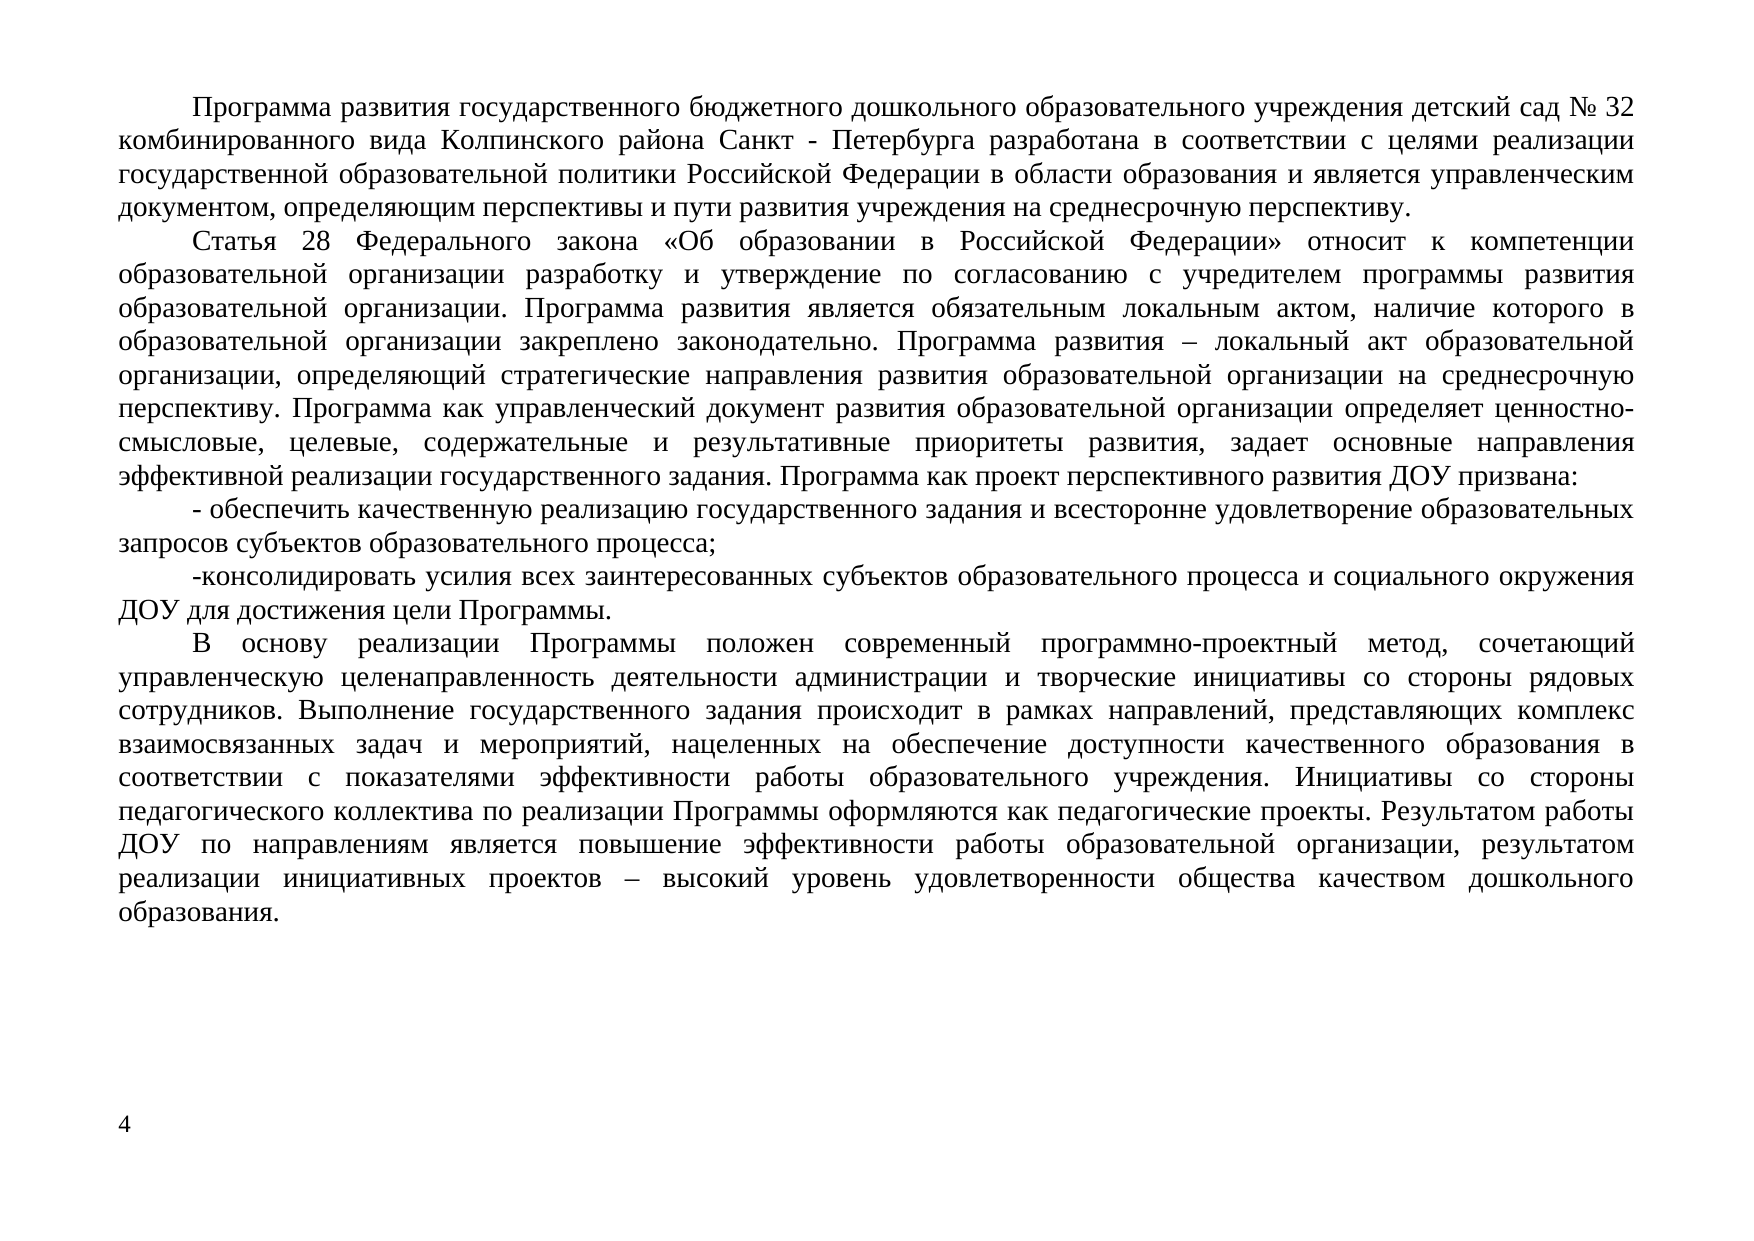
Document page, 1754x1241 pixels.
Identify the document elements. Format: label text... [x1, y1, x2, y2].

text В основу реализации Программы положен современный программно-проектный метод, сочетающий управленческую целенаправленность деятельности администрации и творческие инициативы со стороны рядовых сотрудников. Выполнение государственного задания происходит в рамках направлений, представляющих комплекс взаимосвязанных задач и мероприятий, нацеленных на обеспечение доступности качественного образования в соответствии с показателями эффективности работы образовательного учреждения. Инициативы со стороны педагогического коллектива по реализации Программы оформляются как педагогические проекты. Результатом работы ДОУ по направлениям является повышение эффективности работы образовательной организации, результатом реализации инициативных проектов – высокий уровень удовлетворенности общества качеством дошкольного образования. [118, 625, 1636, 927]
text -консолидировать усилия всех заинтересованных субъектов образовательного процесса и социального окружения ДОУ для достижения цели Программы. [118, 558, 1636, 625]
text Статья 28 Федерального закона «Об образовании в Российской Федерации» относит к компетенции образовательной организации разработку и утверждение по согласованию с учредителем программы развития образовательной организации. Программа развития является обязательным локальным актом, наличие которого в образовательной организации закреплено законодательно. Программа развития – локальный акт образовательной организации, определяющий стратегические направления развития образовательной организации на среднесрочную перспективу. Программа как управленческий документ развития образовательной организации определяет ценностно-смысловые, целевые, содержательные и результативные приоритеты развития, задает основные направления эффективной реализации государственного задания. Программа как проект перспективного развития ДОУ призвана: [118, 223, 1636, 491]
text - обеспечить качественную реализацию государственного задания и всесторонне удовлетворение образовательных запросов субъектов образовательного процесса; [118, 491, 1636, 558]
text Программа развития государственного бюджетного дошкольного образовательного учреждения детский сад № 32 комбинированного вида Колпинского района Санкт - Петербурга разработана в соответствии с целями реализации государственной образовательной политики Российской Федерации в области образования и является управленческим документом, определяющим перспективы и пути развития учреждения на среднесрочную перспективу. [118, 89, 1636, 223]
